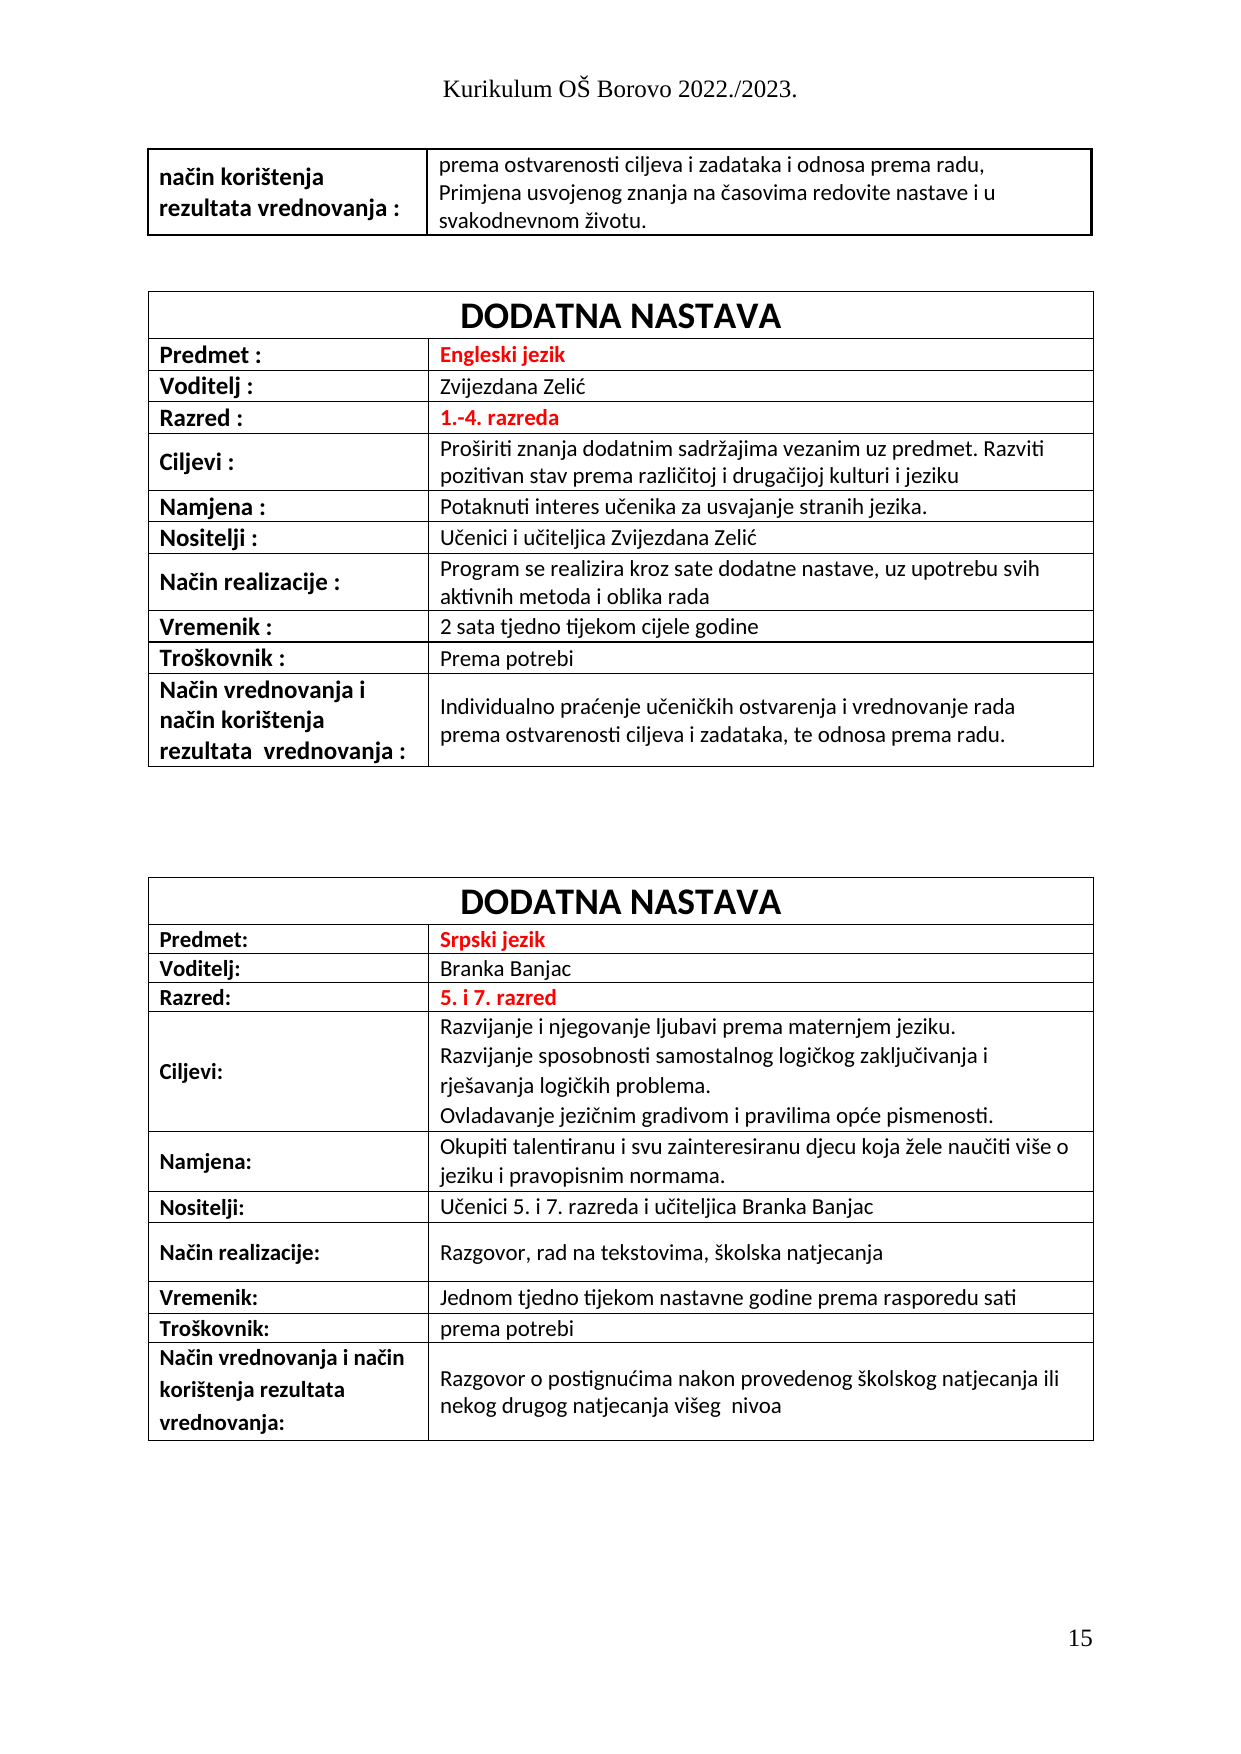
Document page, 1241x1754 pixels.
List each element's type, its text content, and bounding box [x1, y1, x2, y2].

table_cell Način vrednovanja i način korištenja rezultata vrednovanja: [149, 1343, 428, 1440]
table_cell Način vrednovanja i način korištenja rezultata vrednovanja : [149, 674, 428, 766]
table_cell Individualno praćenje učeničkih ostvarenja i vrednovanje rada prema ostvarenosti ciljeva i zadataka, te odnosa prema radu. [429, 674, 1093, 766]
table_cell Vremenik: [149, 1282, 428, 1313]
table_cell Način realizacije: [149, 1223, 428, 1281]
table_cell Predmet : [149, 339, 428, 369]
table_cell Učenici i učiteljica Zvijezdana Zelić [429, 522, 1093, 553]
table_cell Proširiti znanja dodatnim sadržajima vezanim uz predmet. Razviti pozitivan stav prema različitoj i drugačijoj kulturi i jeziku [429, 434, 1093, 490]
table_cell Srpski jezik [429, 925, 1093, 953]
table_cell Troškovnik: [149, 1314, 428, 1342]
table_cell Engleski jezik [429, 339, 1093, 369]
table_cell Razred : [149, 402, 428, 433]
table_cell Zvijezdana Zelić [429, 371, 1093, 401]
table_cell Program se realizira kroz sate dodatne nastave, uz upotrebu svih aktivnih metoda i oblika rada [429, 554, 1093, 610]
table_cell Ciljevi : [149, 434, 428, 490]
table_cell Razgovor, rad na tekstovima, školska natjecanja [429, 1223, 1093, 1281]
table_cell Prema potrebi [429, 643, 1093, 673]
table_cell Razvijanje i njegovanje ljubavi prema maternjem jeziku. Razvijanje sposobnosti samostalnog logičkog zaključivanja i rješavanja logičkih problema. Ovladavanje jezičnim gradivom i pravilima opće pismenosti. [429, 1012, 1093, 1131]
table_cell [149, 150, 426, 234]
table_cell Namjena : [149, 491, 428, 521]
table_cell 1.-4. razreda [429, 402, 1093, 433]
table_cell Voditelj : [149, 371, 428, 401]
table_cell Voditelj: [149, 954, 428, 982]
table_cell Predmet: [149, 925, 428, 953]
table_header DODATNA NASTAVA [149, 878, 1093, 924]
table_cell Razgovor o postignućima nakon provedenog školskog natjecanja ili nekog drugog natjecanja višeg nivoa [429, 1343, 1093, 1440]
table_cell Troškovnik : [149, 643, 428, 673]
table_cell Način realizacije : [149, 554, 428, 610]
table_cell prema potrebi [429, 1314, 1093, 1342]
table_cell Nositelji : [149, 522, 428, 553]
table_cell Jednom tjedno tijekom nastavne godine prema rasporedu sati [429, 1282, 1093, 1313]
table_cell Nositelji: [149, 1192, 428, 1222]
table_cell 5. i 7. razred [429, 983, 1093, 1011]
table_cell Namjena: [149, 1132, 428, 1191]
table_cell Okupiti talentiranu i svu zainteresiranu djecu koja žele naučiti više o jeziku i pravopisnim normama. [429, 1132, 1093, 1191]
table_cell Ciljevi: [149, 1012, 428, 1131]
table_cell Učenici 5. i 7. razreda i učiteljica Branka Banjac [429, 1192, 1093, 1222]
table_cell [428, 150, 1090, 234]
table_header DODATNA NASTAVA [149, 292, 1093, 338]
table_cell Branka Banjac [429, 954, 1093, 982]
table_cell Razred: [149, 983, 428, 1011]
table_cell 2 sata tjedno tijekom cijele godine [429, 611, 1093, 641]
table_cell Potaknuti interes učenika za usvajanje stranih jezika. [429, 491, 1093, 521]
table_cell Vremenik : [149, 611, 428, 641]
